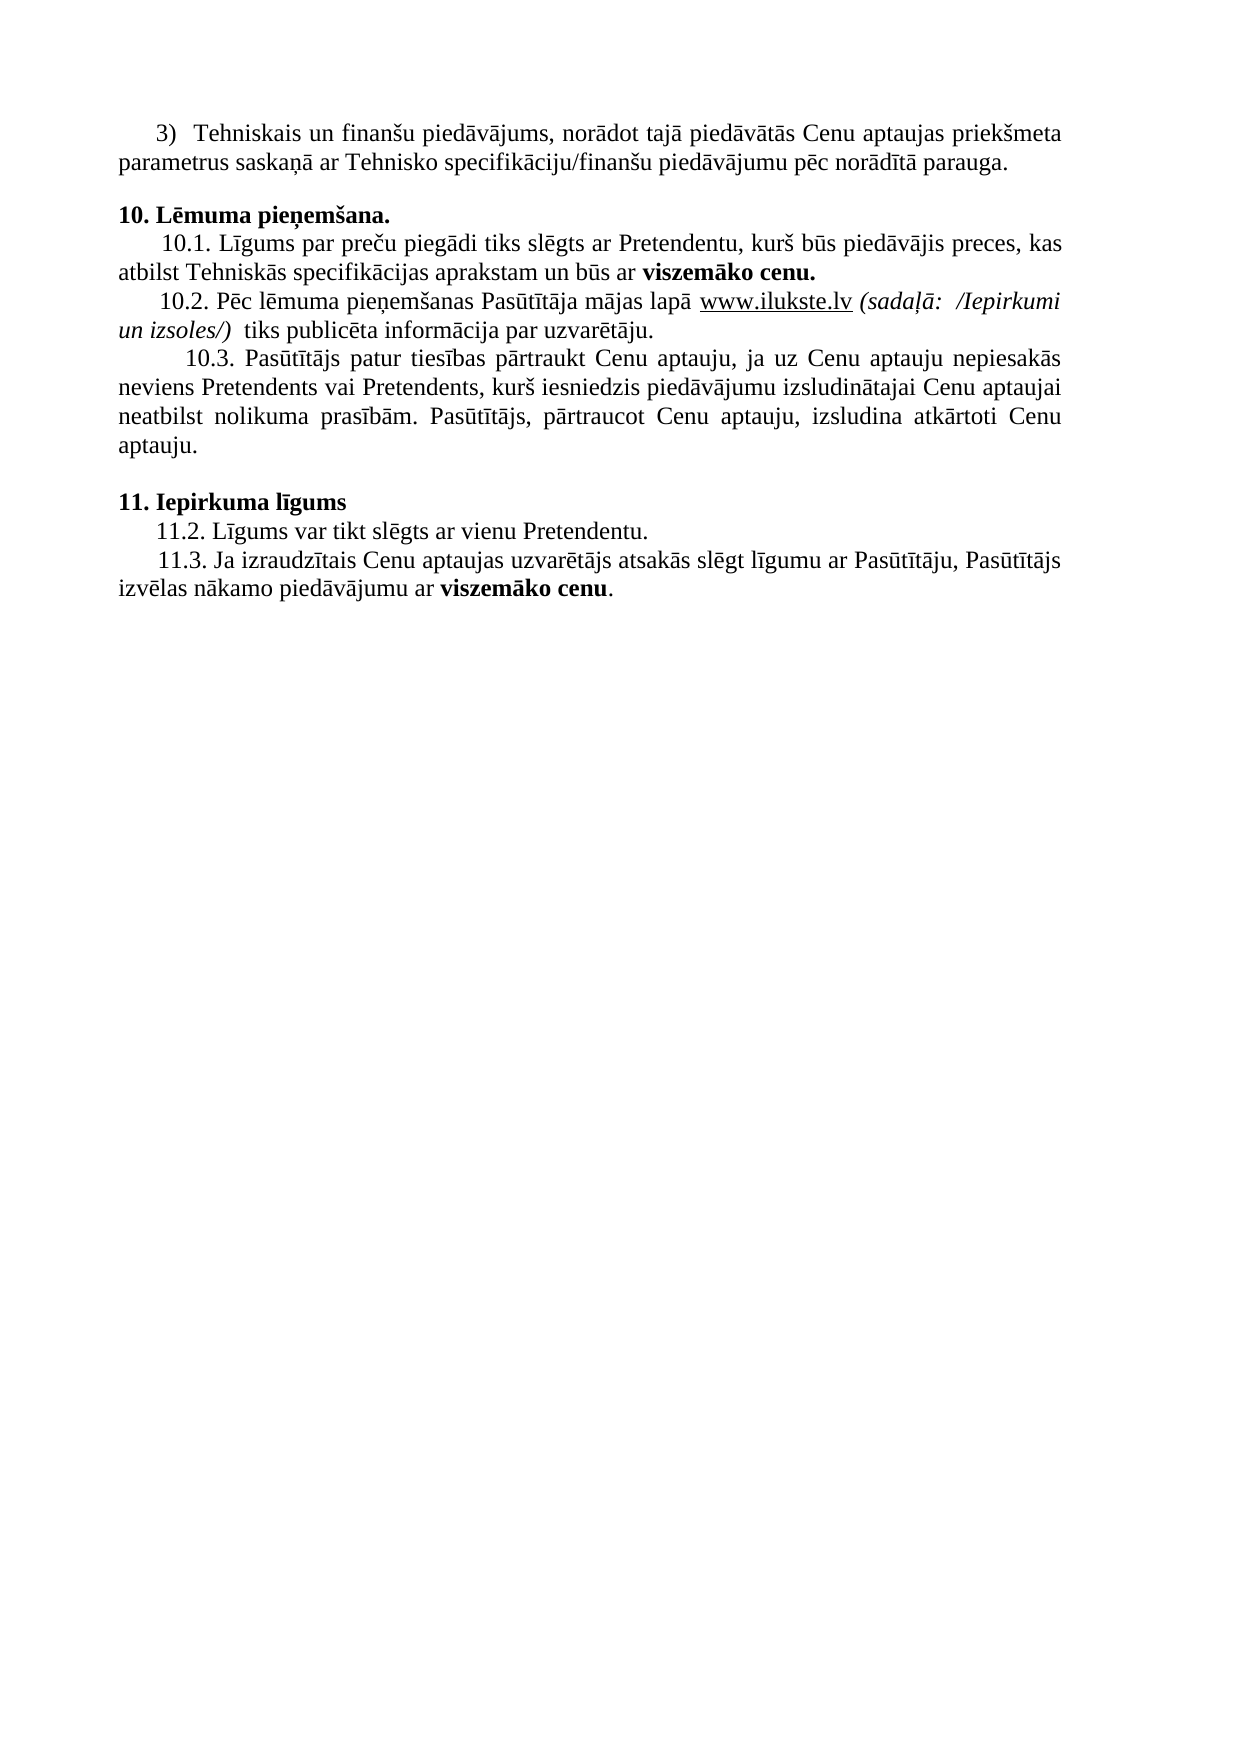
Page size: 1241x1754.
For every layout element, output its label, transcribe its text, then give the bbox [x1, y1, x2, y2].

text 10.2. Pēc lēmuma pieņemšanas Pasūtītāja mājas lapā www.ilukste.lv (sadaļā: /Iepirkumi un izsoles/) tiks publicēta informācija par uzvarētāju. [118, 286, 1063, 343]
text 11.2. Līgums var tikt slēgts ar vienu Pretendentu. [118, 516, 1063, 545]
text 11.3. Ja izraudzītais Cenu aptaujas uzvarētājs atsakās slēgt līgumu ar Pasūtītāju, Pasūtītājs izvēlas nākamo piedāvājumu ar viszemāko cenu. [118, 545, 1063, 602]
text 11. Iepirkuma līgums [118, 487, 1063, 516]
text 10.1. Līgums par preču piegādi tiks slēgts ar Pretendentu, kurš būs piedāvājis preces, kas atbilst Tehniskās specifikācijas aprakstam un būs ar viszemāko cenu. [118, 228, 1063, 286]
list Tehniskais un finanšu piedāvājums, norādot tajā piedāvātās Cenu aptaujas priekšmeta parametrus saskaņā ar Tehnisko specifikāciju/finanšu piedāvājumu pēc norādītā parauga. [118, 118, 1063, 176]
text 10.3. Pasūtītājs patur tiesības pārtraukt Cenu aptauju, ja uz Cenu aptauju nepiesakās neviens Pretendents vai Pretendents, kurš iesniedzis piedāvājumu izsludinātajai Cenu aptaujai neatbilst nolikuma prasībām. Pasūtītājs, pārtraucot Cenu aptauju, izsludina atkārtoti Cenu aptauju. [118, 343, 1063, 458]
text 10. Lēmuma pieņemšana. [118, 200, 1063, 228]
